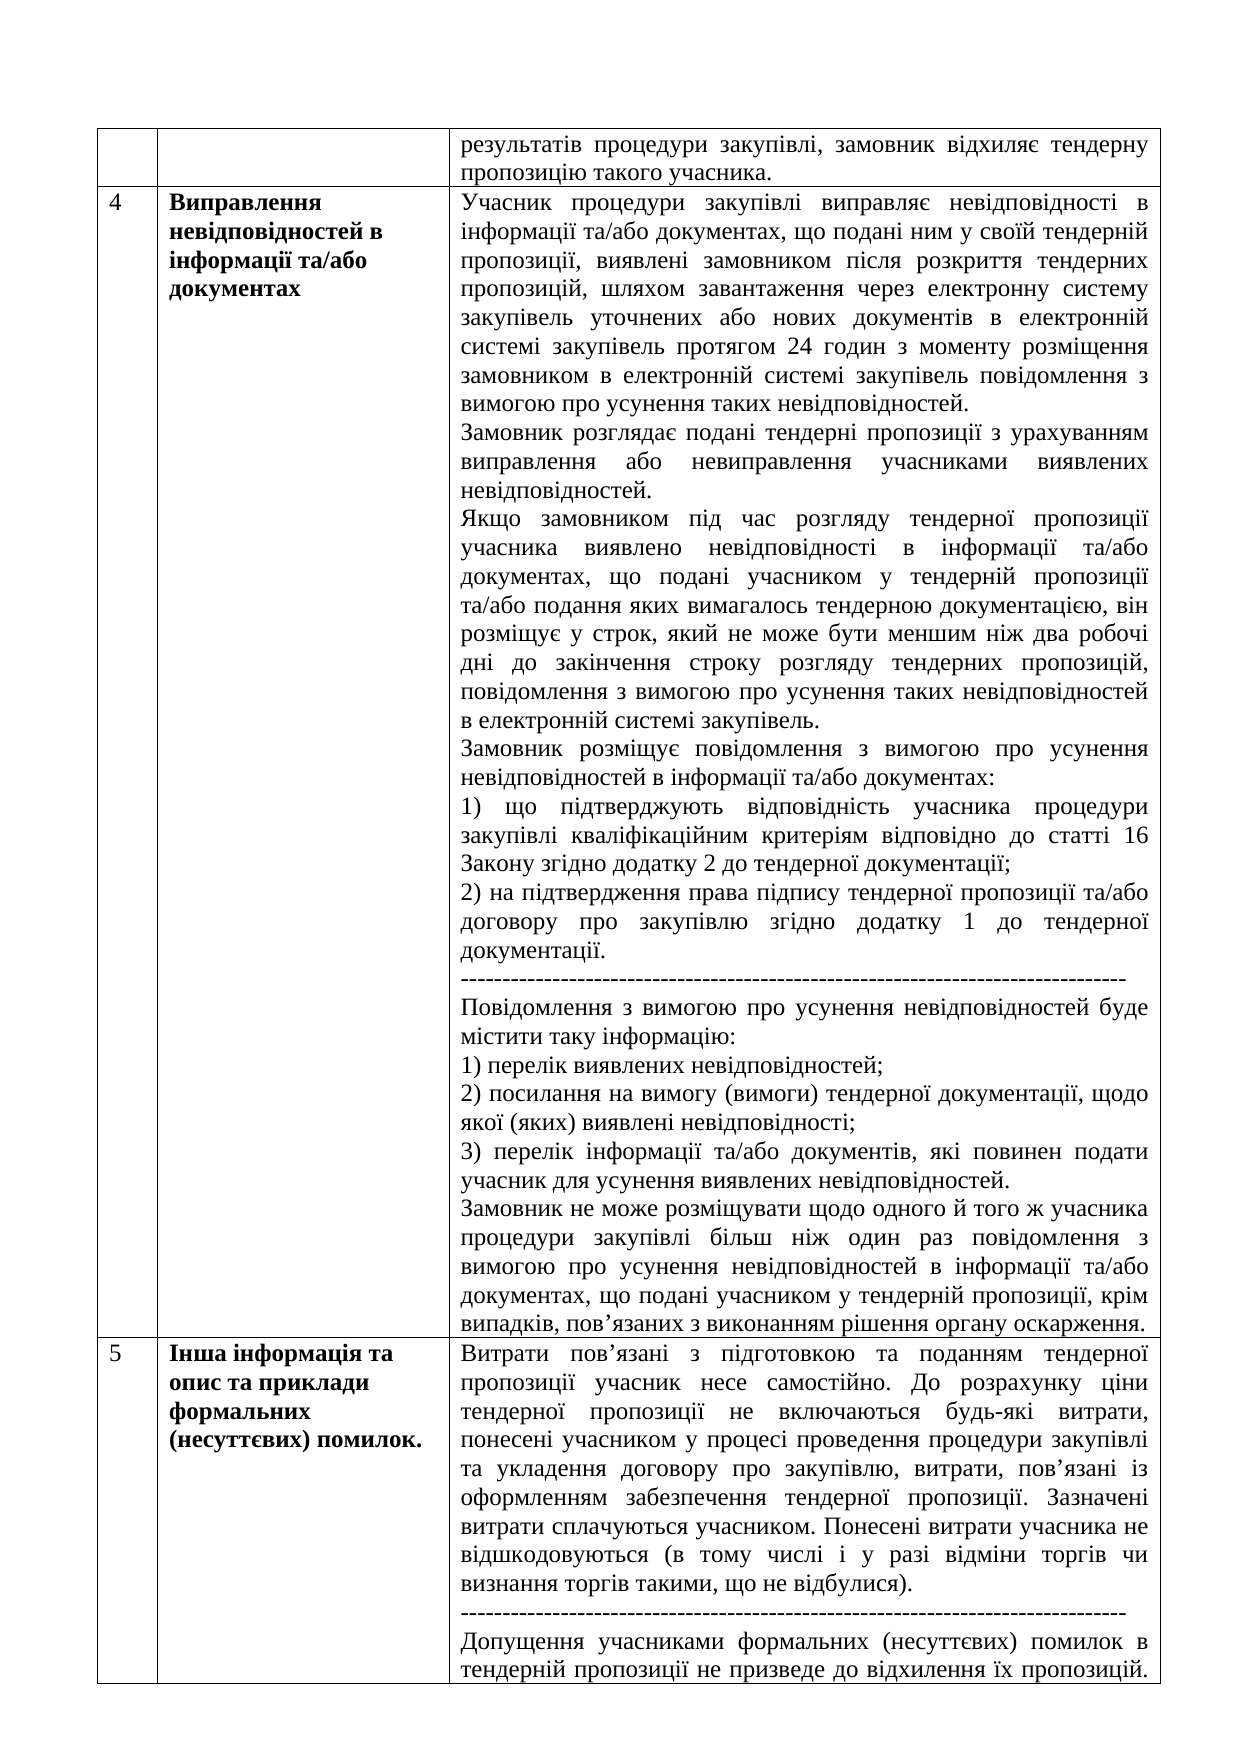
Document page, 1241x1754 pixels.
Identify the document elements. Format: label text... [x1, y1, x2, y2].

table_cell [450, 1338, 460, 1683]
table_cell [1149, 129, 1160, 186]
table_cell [158, 1338, 449, 1683]
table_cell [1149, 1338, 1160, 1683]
table_cell 3 [98, 129, 157, 186]
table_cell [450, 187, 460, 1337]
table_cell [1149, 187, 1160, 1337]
table_cell Виправлення невідповідностей в інформації та/або документах [158, 187, 449, 1337]
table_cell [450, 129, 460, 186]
table_cell 5 [98, 1338, 157, 1683]
table_cell 4 [98, 187, 157, 1337]
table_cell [158, 129, 449, 186]
